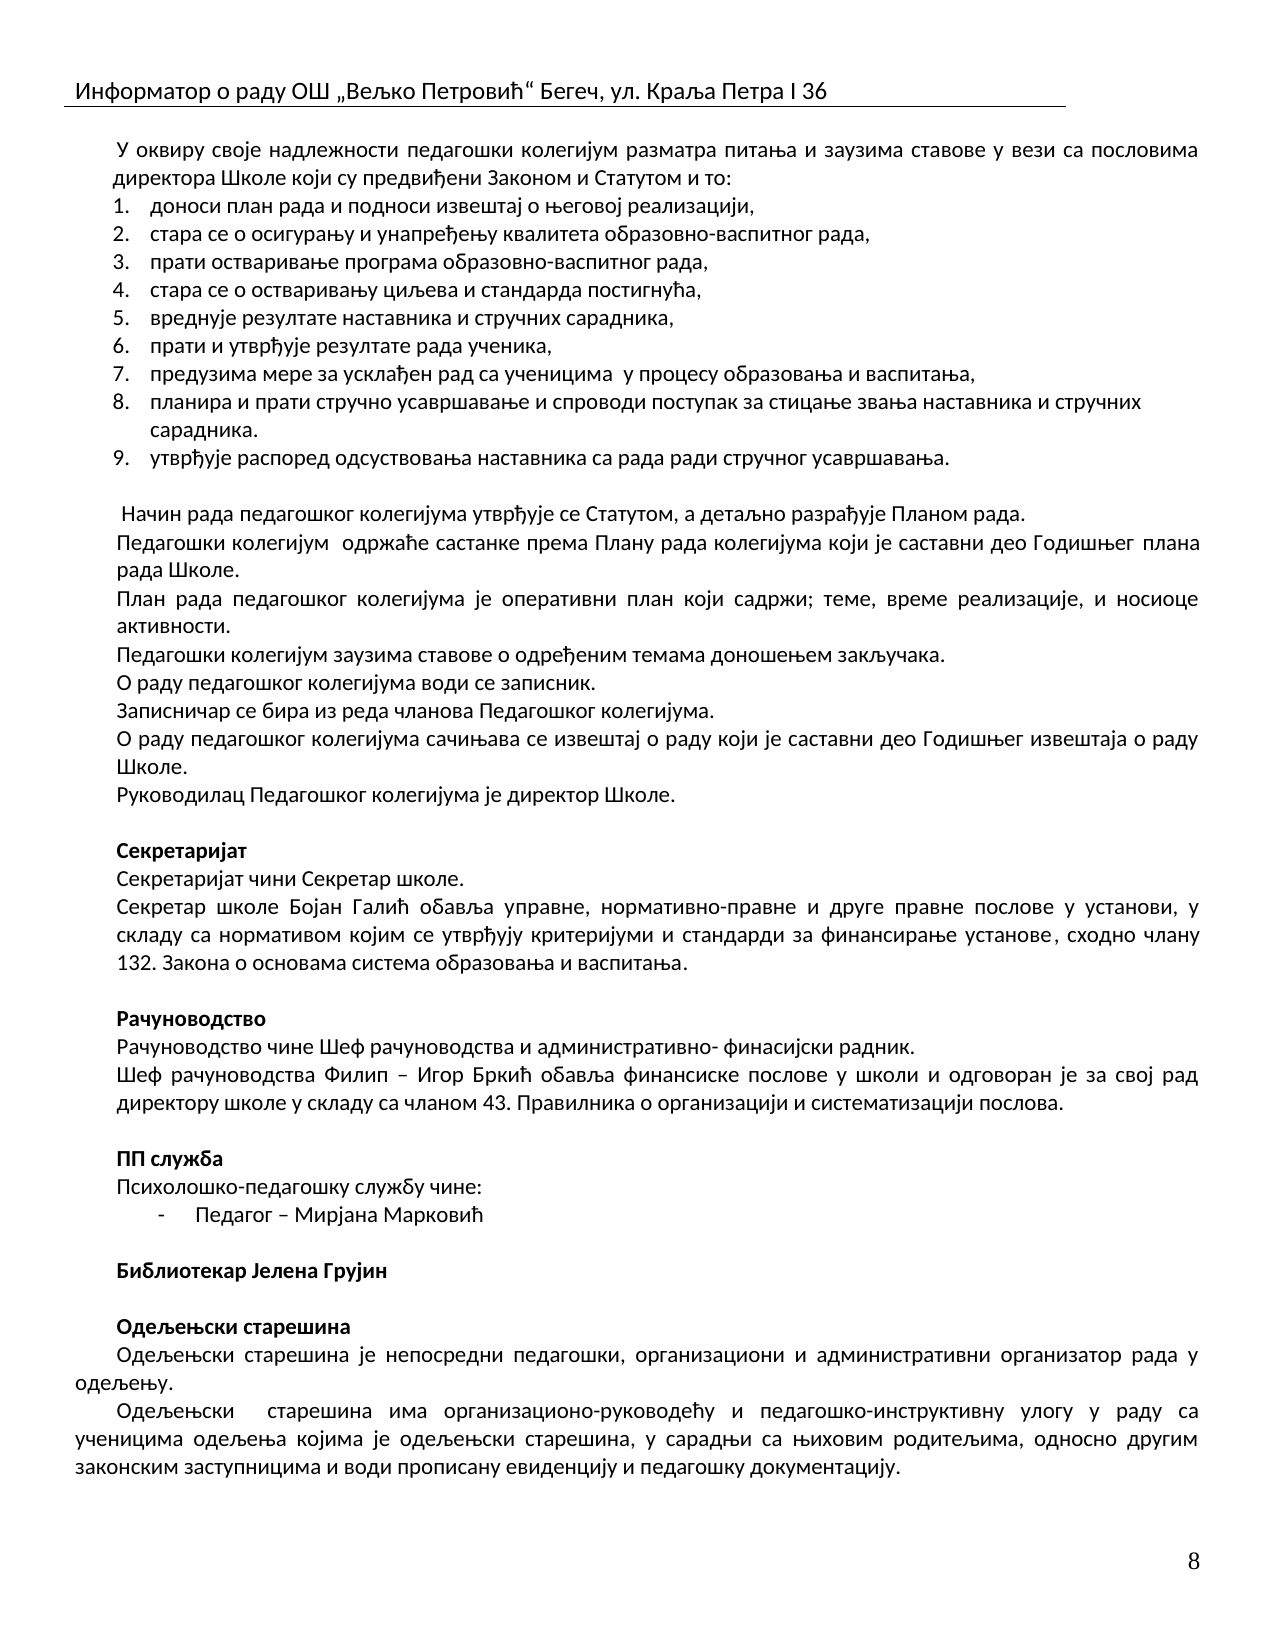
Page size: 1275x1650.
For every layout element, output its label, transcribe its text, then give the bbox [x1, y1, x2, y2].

text Педагошки колегијум заузима ставове о одређеним темама доношењем закључака. [75, 640, 1200, 668]
list стара се о остваривању циљева и стандарда постигнућа, [112, 275, 1200, 303]
text Секретаријат чини Секретар школе. [75, 864, 1200, 892]
text Записничар се бира из реда чланова Педагошког колегијума. [75, 696, 1200, 724]
text Начин рада педагошког колегијума утврђује се Статутом, а детаљно разрађује Планом рада. [75, 499, 1200, 528]
text Рачуноводство [75, 1004, 1200, 1032]
text - Педагог – Мирјана Марковић [158, 1200, 1200, 1228]
text О раду педагошког колегијума води се записник. [75, 668, 1200, 696]
text Педагошки колегијум одржаће састанке према Плану рада колегијума који је саставни део Годишњег плана рада Школе. [116, 528, 1200, 584]
text Рачуноводство чине Шеф рачуноводства и административно- финасијски радник. [75, 1032, 1200, 1060]
list предузима мере за усклађен рад са ученицима у процесу образовања и васпитања, [112, 359, 1200, 387]
text Одељењски старешина [75, 1312, 1200, 1340]
text Библиотекар Јелена Грујин [75, 1256, 1200, 1284]
list доноси план рада и подноси извештај о његовој реализацији, [112, 191, 1200, 219]
list прати и утврђује резултате рада ученика, [112, 331, 1200, 359]
text План рада педагошког колегијума је оперативни план који садржи; теме, време реализације, и носиоце активности. [116, 584, 1200, 640]
text Секретаријат [75, 836, 1200, 864]
text Секретар школе Бојан Галић обавља управне, нормативно-правне и друге правне послове у установи, у складу са нормативом којим се утврђују критеријуми и стандарди за финансирање установе, сходно члану 132. Закона о основама система образовања и васпитања. [116, 892, 1200, 976]
text Шеф рачуноводства Филип – Игор Бркић обавља финансиске послове у школи и одговоран је за свој рад директору школе у складу са чланом 43. Правилника о организацији и систематизацији послова. [116, 1060, 1200, 1116]
text Психолошко-педагошку службу чине: [75, 1172, 1200, 1200]
text Одељењски старешина има организационо-руководећу и педагошко-инструктивну улогу у раду са ученицима одељења којима је одељењски старешина, у сарадњи са њиховим родитељима, односно другим законским заступницима и води прописану евиденцију и педагошку документацију. [75, 1396, 1200, 1480]
text Руководилац Педагошког колегијума је директор Школе. [75, 780, 1200, 808]
list прати остваривање програма образовно-васпитног рада, [112, 247, 1200, 275]
list утврђује распоред одсуствовања наставника са рада ради стручног усавршавања. [112, 443, 1200, 472]
text ПП служба [75, 1144, 1200, 1172]
text О раду педагошког колегијума сачињава се извештај о раду који је саставни део Годишњег извештаја о раду Школе. [116, 724, 1200, 780]
list стара се о осигурању и унапређењу квалитета образовно-васпитног рада, [112, 219, 1200, 247]
text Одељењски старешина је непосредни педагошки, организациони и административни организатор рада у одељењу. [75, 1340, 1200, 1396]
list вреднује резултате наставника и стручних сарадника, [112, 303, 1200, 331]
text У оквиру своје надлежности педагошки колегијум разматра питања и заузима ставове у вези са пословима директора Школе који су предвиђени Законом и Статутом и то: [112, 135, 1200, 191]
list планира и прати стручно усавршавање и спроводи поступак за стицање звања наставника и стручних сарадника. [112, 387, 1200, 443]
